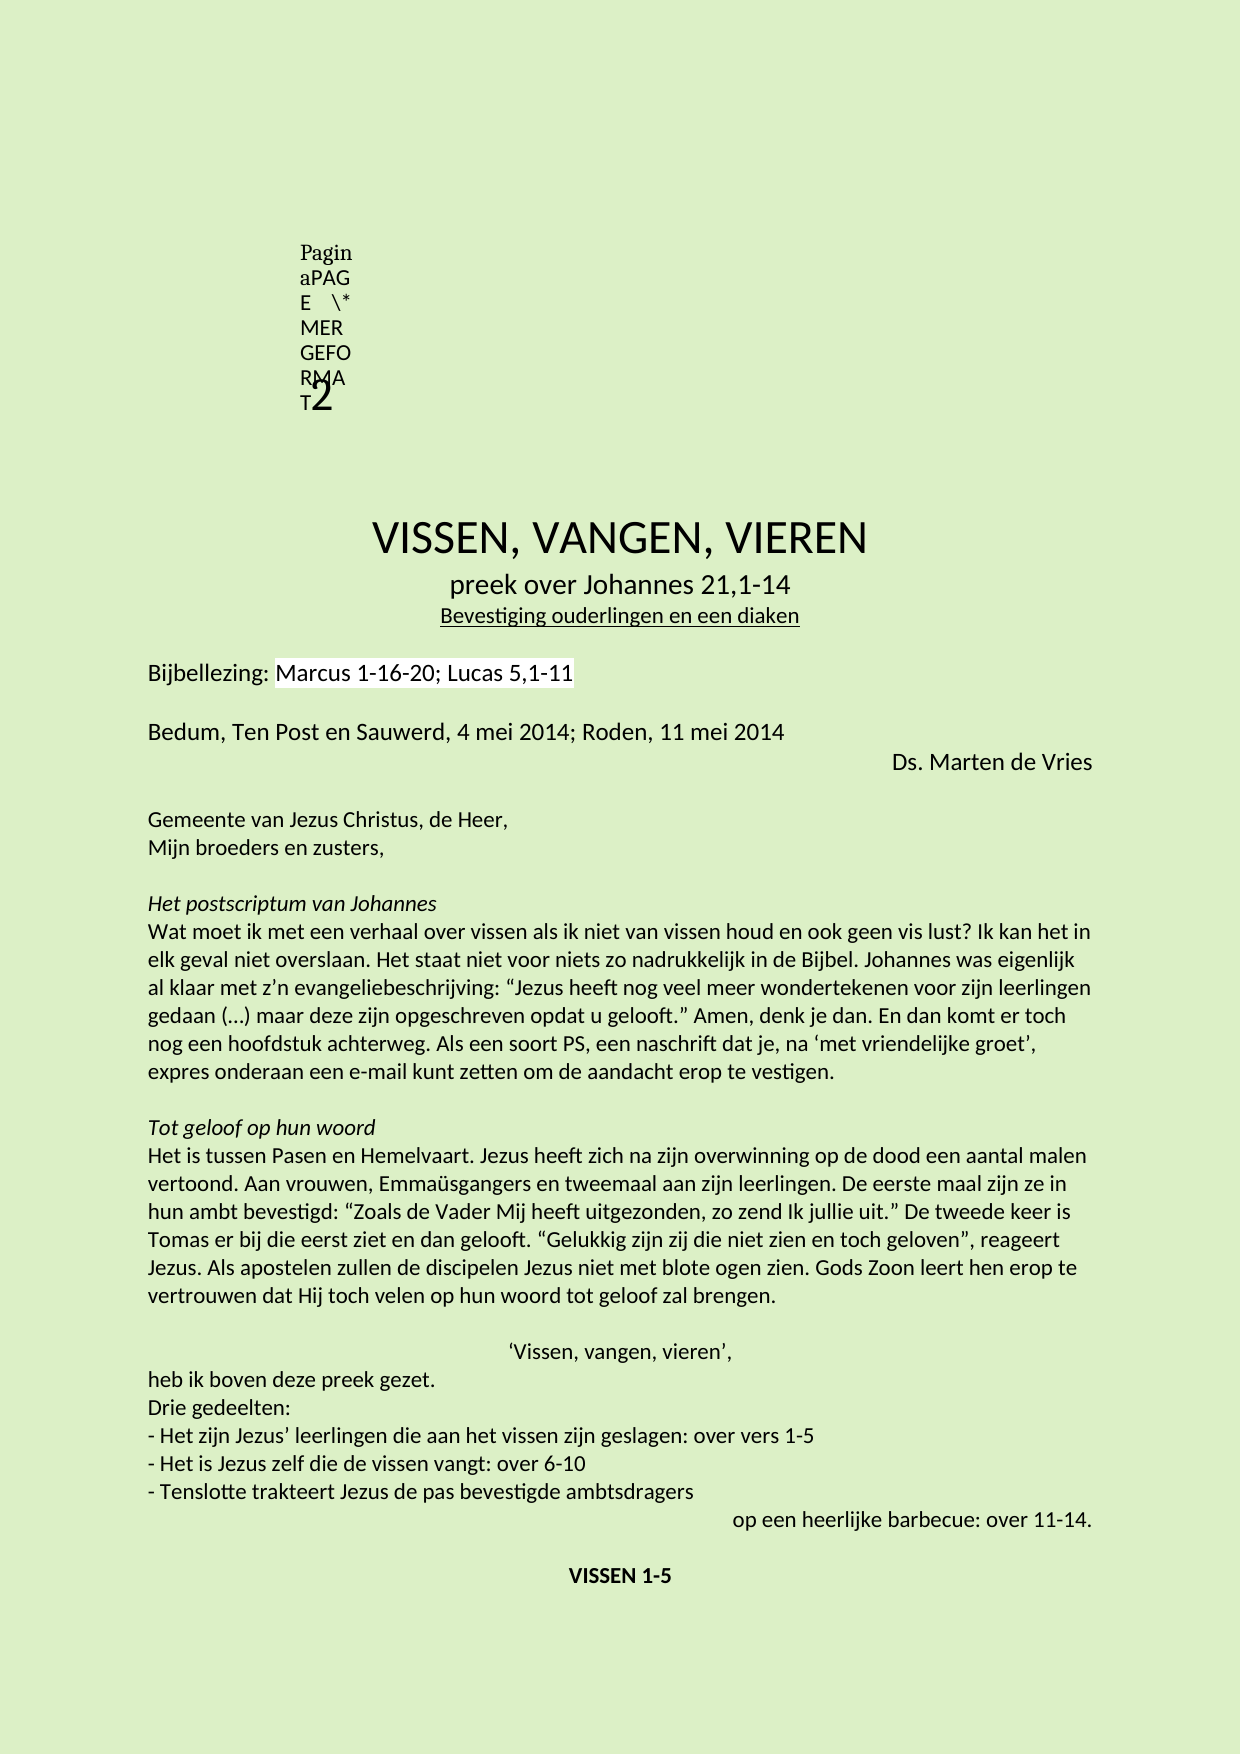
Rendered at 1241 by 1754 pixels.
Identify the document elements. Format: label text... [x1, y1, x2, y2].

text Het is tussen Pasen en Hemelvaart. Jezus heeft zich na zijn overwinning op de dood een aantal malen vertoond. Aan vrouwen, Emmaüsgangers en tweemaal aan zijn leerlingen. De eerste maal zijn ze in hun ambt bevestigd: “Zoals de Vader Mij heeft uitgezonden, zo zend Ik jullie uit.” De tweede keer is Tomas er bij die eerst ziet en dan gelooft. “Gelukkig zijn zij die niet zien en toch geloven”, reageert Jezus. Als apostelen zullen de discipelen Jezus niet met blote ogen zien. Gods Zoon leert hen erop te vertrouwen dat Hij toch velen op hun woord tot geloof zal brengen. [148, 1141, 1093, 1309]
text - Het zijn Jezus’ leerlingen die aan het vissen zijn geslagen: over vers 1-5 [148, 1421, 1093, 1449]
text Het postscriptum van Johannes [148, 889, 1093, 917]
text Drie gedeelten: [148, 1393, 1093, 1421]
text heb ik boven deze preek gezet. [148, 1365, 1093, 1393]
text Bevestiging ouderlingen en een diaken [148, 601, 1093, 629]
text - Tenslotte trakteert Jezus de pas bevestigde ambtsdragers [148, 1477, 1093, 1506]
text VISSEN, VANGEN, VIEREN [148, 507, 1093, 566]
text Gemeente van Jezus Christus, de Heer, [148, 805, 1093, 833]
text ‘Vissen, vangen, vieren’, [148, 1337, 1093, 1365]
text Wat moet ik met een verhaal over vissen als ik niet van vissen houd en ook geen vis lust? Ik kan het in elk geval niet overslaan. Het staat niet voor niets zo nadrukkelijk in de Bijbel. Johannes was eigenlijk al klaar met z’n evangeliebeschrijving: “Jezus heeft nog veel meer wondertekenen voor zijn leerlingen gedaan (…) maar deze zijn opgeschreven opdat u gelooft.” Amen, denk je dan. En dan komt er toch nog een hoofdstuk achterweg. Als een soort PS, een naschrift dat je, na ‘met vriendelijke groet’, expres onderaan een e-mail kunt zetten om de aandacht erop te vestigen. [148, 917, 1093, 1085]
text Mijn broeders en zusters, [148, 833, 1093, 861]
text preek over Johannes 21,1-14 [148, 566, 1093, 601]
text VISSEN 1-5 [148, 1562, 1093, 1589]
text Tot geloof op hun woord [148, 1113, 1093, 1141]
text Bedum, Ten Post en Sauwerd, 4 mei 2014; Roden, 11 mei 2014 [148, 716, 1093, 746]
text Ds. Marten de Vries [148, 746, 1093, 777]
text op een heerlijke barbecue: over 11-14. [148, 1506, 1093, 1533]
text - Het is Jezus zelf die de vissen vangt: over 6-10 [148, 1449, 1093, 1477]
text Bijbellezing: Marcus 1-16-20; Lucas 5,1-11 [148, 657, 1093, 688]
